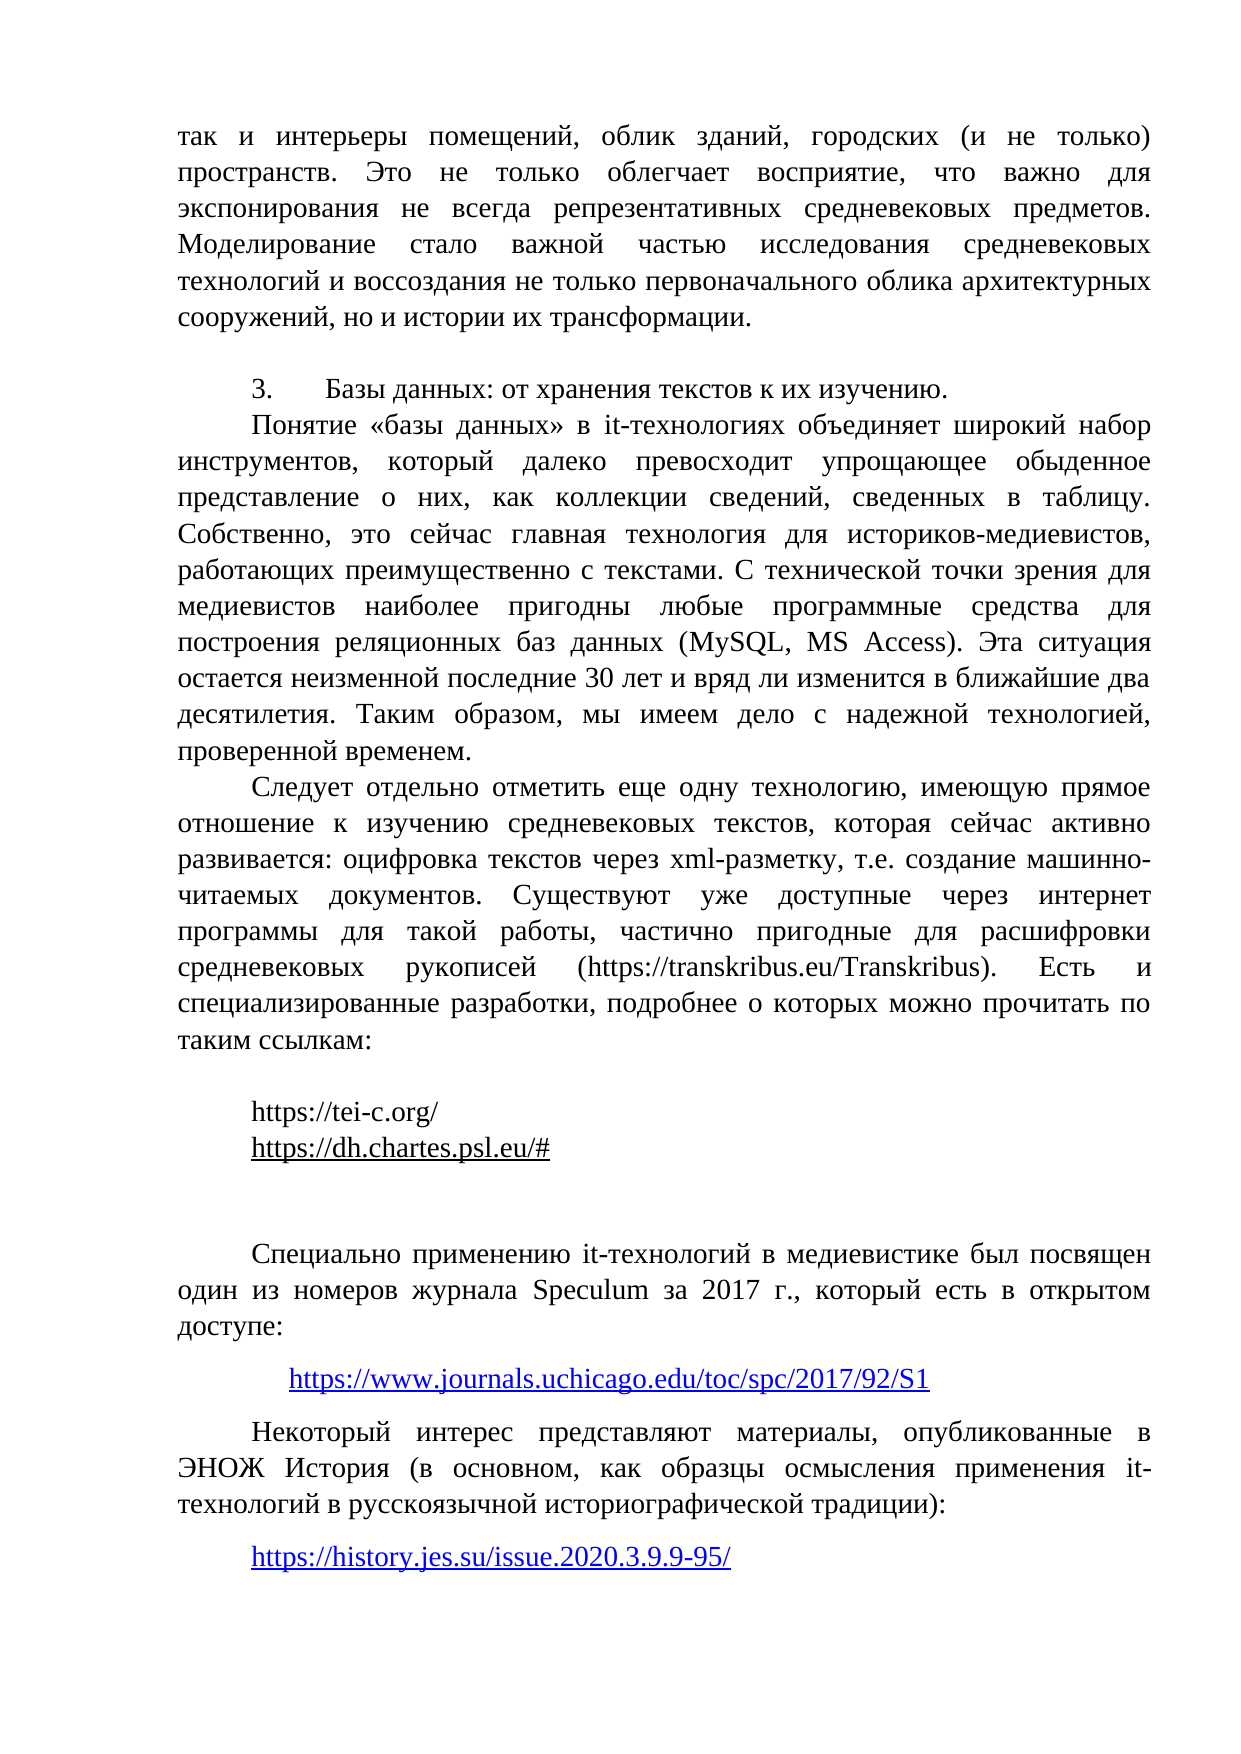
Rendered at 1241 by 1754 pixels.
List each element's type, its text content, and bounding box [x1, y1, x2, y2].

list https://tei-c.org/ [177, 1094, 1152, 1128]
list https://dh.chartes.psl.eu/# [177, 1130, 1152, 1164]
list Следует отдельно отметить еще одну технологию, имеющую прямое отношение к изучению средневековых текстов, которая сейчас активно развивается: оцифровка текстов через xml-разметку, т.е. создание машинно-читаемых документов. Существуют уже доступные через интернет программы для такой работы, частично пригодные для расшифровки средневековых рукописей (https://transkribus.eu/Transkribus). Есть и специализированные разработки, подробнее о которых можно прочитать по таким ссылкам: [177, 769, 1152, 1055]
list Базы данных: от хранения текстов к их изучению. [177, 371, 1152, 405]
list Понятие «базы данных» в it-технологиях объединяет широкий набор инструментов, который далеко превосходит упрощающее обыденное представление о них, как коллекции сведений, сведенных в таблицу. Собственно, это сейчас главная технология для историков-медиевистов, работающих преимущественно с текстами. С технической точки зрения для медиевистов наиболее пригодны любые программные средства для построения реляционных баз данных (MySQL, MS Access). Эта ситуация остается неизменной последние 30 лет и вряд ли изменится в ближайшие два десятилетия. Таким образом, мы имеем дело с надежной технологией, проверенной временем. [177, 407, 1152, 766]
text https://www.journals.uchicago.edu/toc/spc/2017/92/S1 [215, 1361, 1152, 1394]
text Некоторый интерес представляют материалы, опубликованные в ЭНОЖ История (в основном, как образцы осмысления применения it-технологий в русскоязычной историографической традиции): [177, 1414, 1152, 1519]
text Специально применению it-технологий в медиевистике был посвящен один из номеров журнала Speculum за 2017 г., который есть в открытом доступе: [177, 1236, 1152, 1342]
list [177, 118, 1152, 332]
text https://history.jes.su/issue.2020.3.9.9-95/ [177, 1539, 1152, 1572]
